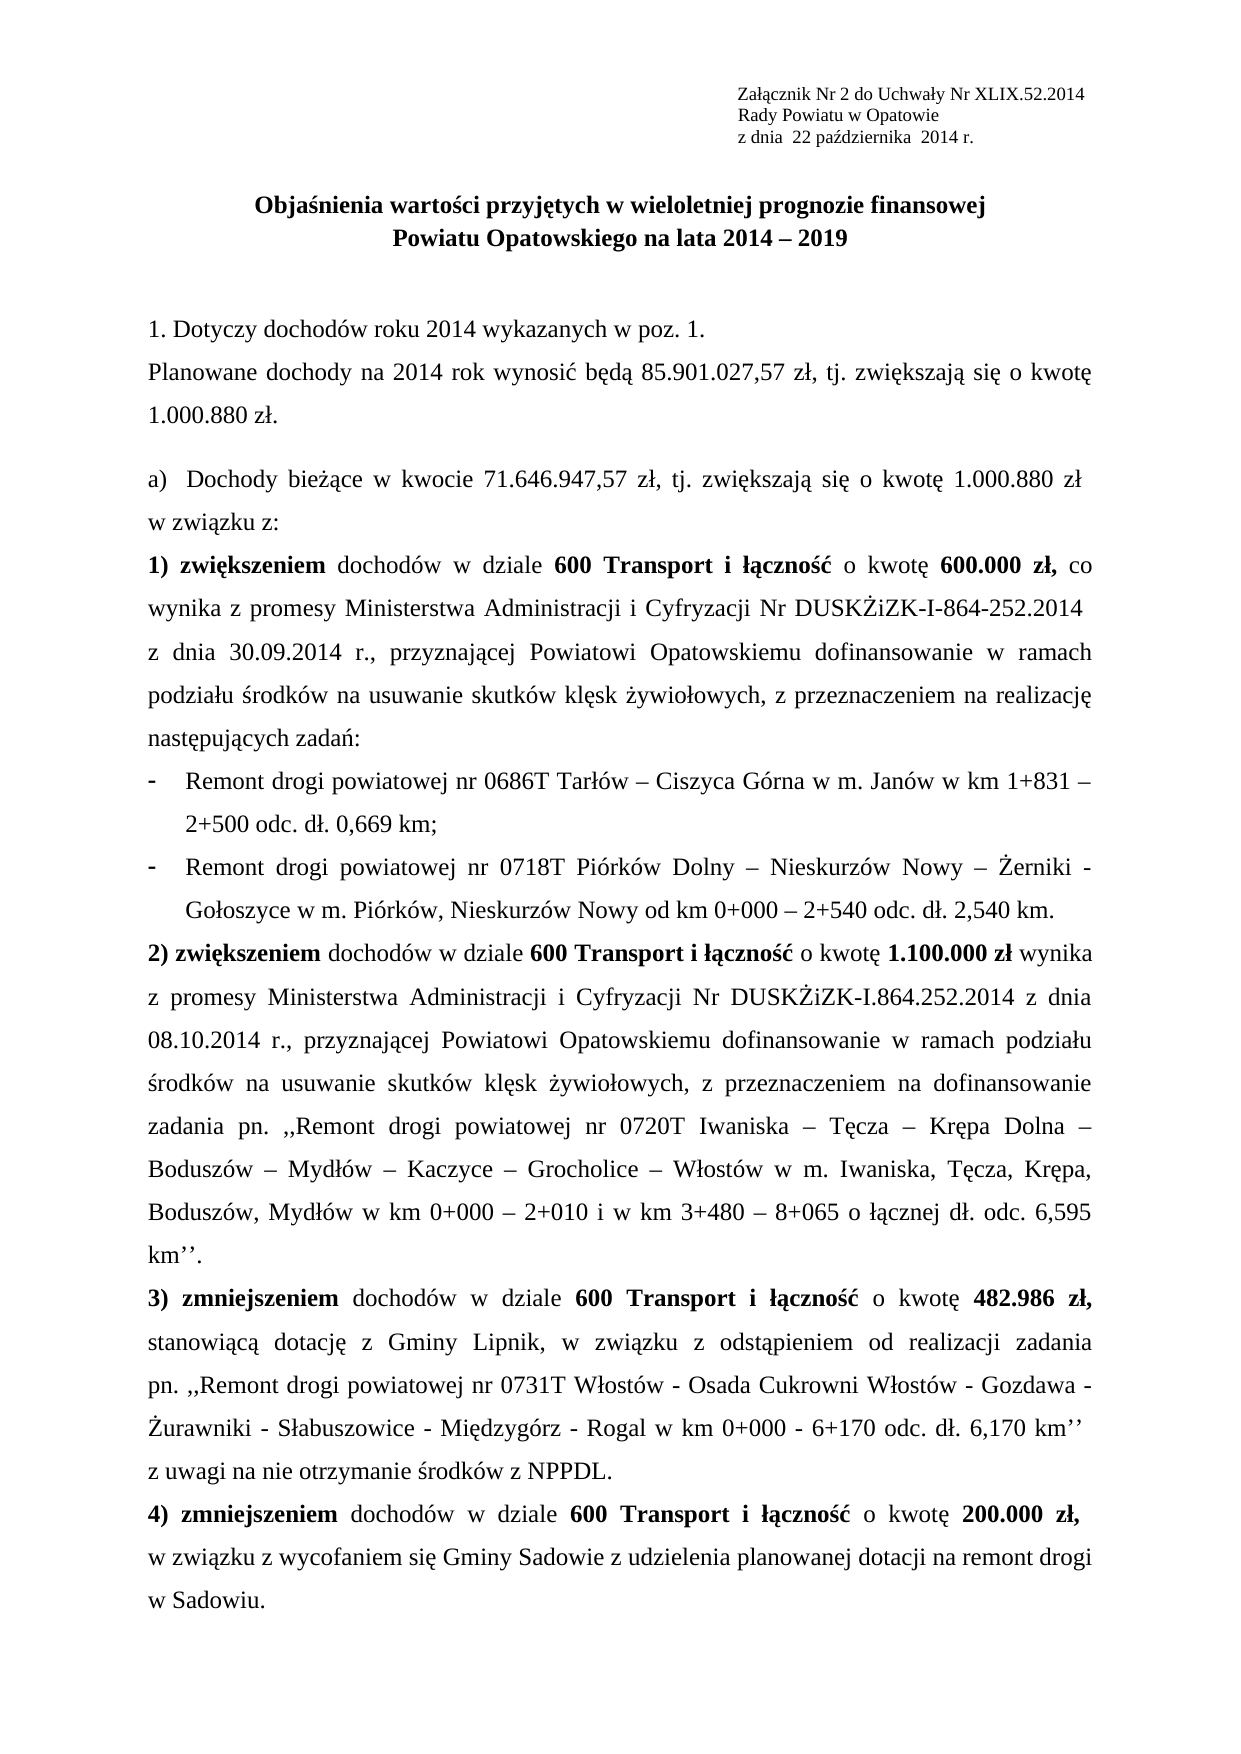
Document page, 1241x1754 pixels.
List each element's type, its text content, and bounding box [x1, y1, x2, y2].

list Remont drogi powiatowej nr 0718T Piórków Dolny – Nieskurzów Nowy – Żerniki - Gołoszyce w m. Piórków, Nieskurzów Nowy od km 0+000 – 2+540 odc. dł. 2,540 km. [148, 852, 1093, 924]
text Załącznik Nr 2 do Uchwały Nr XLIX.52.2014 [664, 83, 1093, 104]
text 4) zmniejszeniem dochodów w dziale 600 Transport i łączność o kwotę 200.000 zł, w związku z wycofaniem się Gminy Sadowie z udzielenia planowanej dotacji na remont drogi w Sadowiu. [148, 1499, 1093, 1614]
text Objaśnienia wartości przyjętych w wieloletniej prognozie finansowej [148, 190, 1093, 219]
text Planowane dochody na 2014 rok wynosić będą 85.901.027,57 zł, tj. zwiększają się o kwotę 1.000.880 zł. [148, 357, 1093, 429]
list Dochody bieżące w kwocie 71.646.947,57 zł, tj. zwiększają się o kwotę 1.000.880 zł w związku z: [148, 464, 1093, 536]
text Powiatu Opatowskiego na lata 2014 – 2019 [148, 223, 1093, 252]
text 3) zmniejszeniem dochodów w dziale 600 Transport i łączność o kwotę 482.986 zł, stanowiącą dotację z Gminy Lipnik, w związku z odstąpieniem od realizacji zadania pn. ,,Remont drogi powiatowej nr 0731T Włostów - Osada Cukrowni Włostów - Gozdawa - Żurawniki - Słabuszowice - Międzygórz - Rogal w km 0+000 - 6+170 odc. dł. 6,170 km’’ z uwagi na nie otrzymanie środków z NPPDL. [148, 1283, 1093, 1485]
list 1. Dotyczy dochodów roku 2014 wykazanych w poz. 1. [148, 314, 1093, 343]
text 2) zwiększeniem dochodów w dziale 600 Transport i łączność o kwotę 1.100.000 zł wynika z promesy Ministerstwa Administracji i Cyfryzacji Nr DUSKŻiZK-I.864.252.2014 z dnia 08.10.2014 r., przyznającej Powiatowi Opatowskiemu dofinansowanie w ramach podziału środków na usuwanie skutków klęsk żywiołowych, z przeznaczeniem na dofinansowanie zadania pn. ,,Remont drogi powiatowej nr 0720T Iwaniska – Tęcza – Krępa Dolna – Boduszów – Mydłów – Kaczyce – Grocholice – Włostów w m. Iwaniska, Tęcza, Krępa, Boduszów, Mydłów w km 0+000 – 2+010 i w km 3+480 – 8+065 o łącznej dł. odc. 6,595 km’’. [148, 938, 1093, 1269]
text Rady Powiatu w Opatowie [664, 104, 1093, 126]
text 1) zwiększeniem dochodów w dziale 600 Transport i łączność o kwotę 600.000 zł, co wynika z promesy Ministerstwa Administracji i Cyfryzacji Nr DUSKŻiZK-I-864-252.2014 z dnia 30.09.2014 r., przyznającej Powiatowi Opatowskiemu dofinansowanie w ramach podziału środków na usuwanie skutków klęsk żywiołowych, z przeznaczeniem na realizację następujących zadań: [148, 550, 1093, 752]
text z dnia 22 października 2014 r. [664, 126, 1093, 147]
list Remont drogi powiatowej nr 0686T Tarłów – Ciszyca Górna w m. Janów w km 1+831 – 2+500 odc. dł. 0,669 km; [148, 766, 1093, 838]
